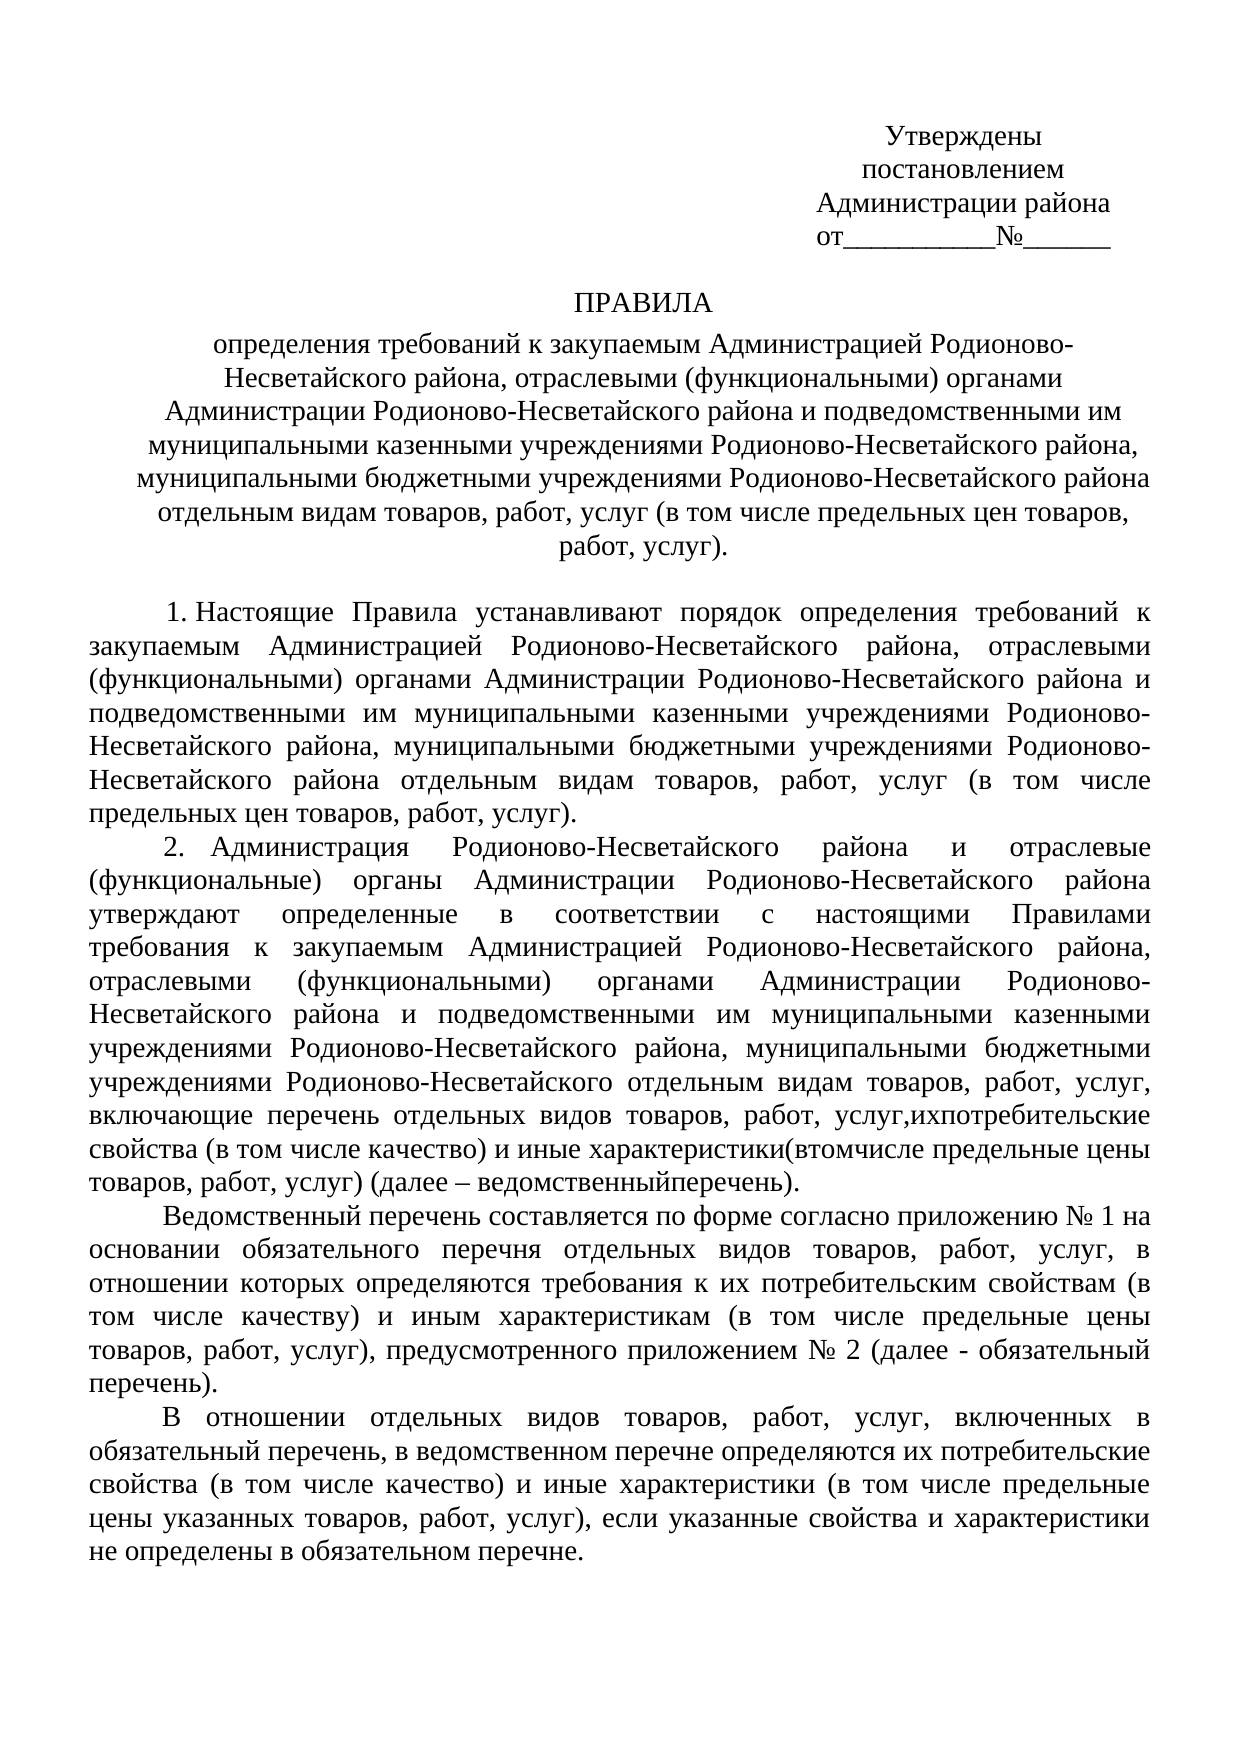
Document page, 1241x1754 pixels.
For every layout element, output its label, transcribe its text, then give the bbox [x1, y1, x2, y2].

text ПРАВИЛА [135, 285, 1152, 319]
text определения требований к закупаемым Администрацией Родионово-Несветайского района, отраслевыми (функциональными) органами Администрации Родионово-Несветайского района и подведомственными им муниципальными казенными учреждениями Родионово-Несветайского района, муниципальными бюджетными учреждениями Родионово-Несветайского района отдельным видам товаров, работ, услуг (в том числе предельных цен товаров, работ, услуг). [135, 327, 1152, 562]
text 2. Администрация Родионово-Несветайского района и отраслевые (функциональные) органы Администрации Родионово-Несветайского района утверждают определенные в соответствии с настоящими Правилами требования к закупаемым Администрацией Родионово-Несветайского района, отраслевыми (функциональными) органами Администрации Родионово-Несветайского района и подведомственными им муниципальными казенными учреждениями Родионово-Несветайского района, муниципальными бюджетными учреждениями Родионово-Несветайского отдельным видам товаров, работ, услуг, включающие перечень отдельных видов товаров, работ, услуг,ихпотребительские свойства (в том числе качество) и иные характеристики(втомчисле предельные цены товаров, работ, услуг) (далее – ведомственныйперечень). [89, 829, 1152, 1198]
text Утверждены постановлением Администрации района от № [775, 118, 1152, 252]
text В отношении отдельных видов товаров, работ, услуг, включенных в обязательный перечень, в ведомственном перечне определяются их потребительские свойства (в том числе качество) и иные характеристики (в том числе предельные цены указанных товаров, работ, услуг), если указанные свойства и характеристики не определены в обязательном перечне. [89, 1400, 1152, 1567]
text 1. Настоящие Правила устанавливают порядок определения требований к закупаемым Администрацией Родионово-Несветайского района, отраслевыми (функциональными) органами Администрации Родионово-Несветайского района и подведомственными им муниципальными казенными учреждениями Родионово-Несветайского района, муниципальными бюджетными учреждениями Родионово-Несветайского района отдельным видам товаров, работ, услуг (в том числе предельных цен товаров, работ, услуг). [89, 595, 1152, 829]
text Ведомственный перечень составляется по форме согласно приложению № 1 на основании обязательного перечня отдельных видов товаров, работ, услуг, в отношении которых определяются требования к их потребительским свойствам (в том числе качеству) и иным характеристикам (в том числе предельные цены товаров, работ, услуг), предусмотренного приложением № 2 (далее - обязательный перечень). [89, 1198, 1152, 1400]
